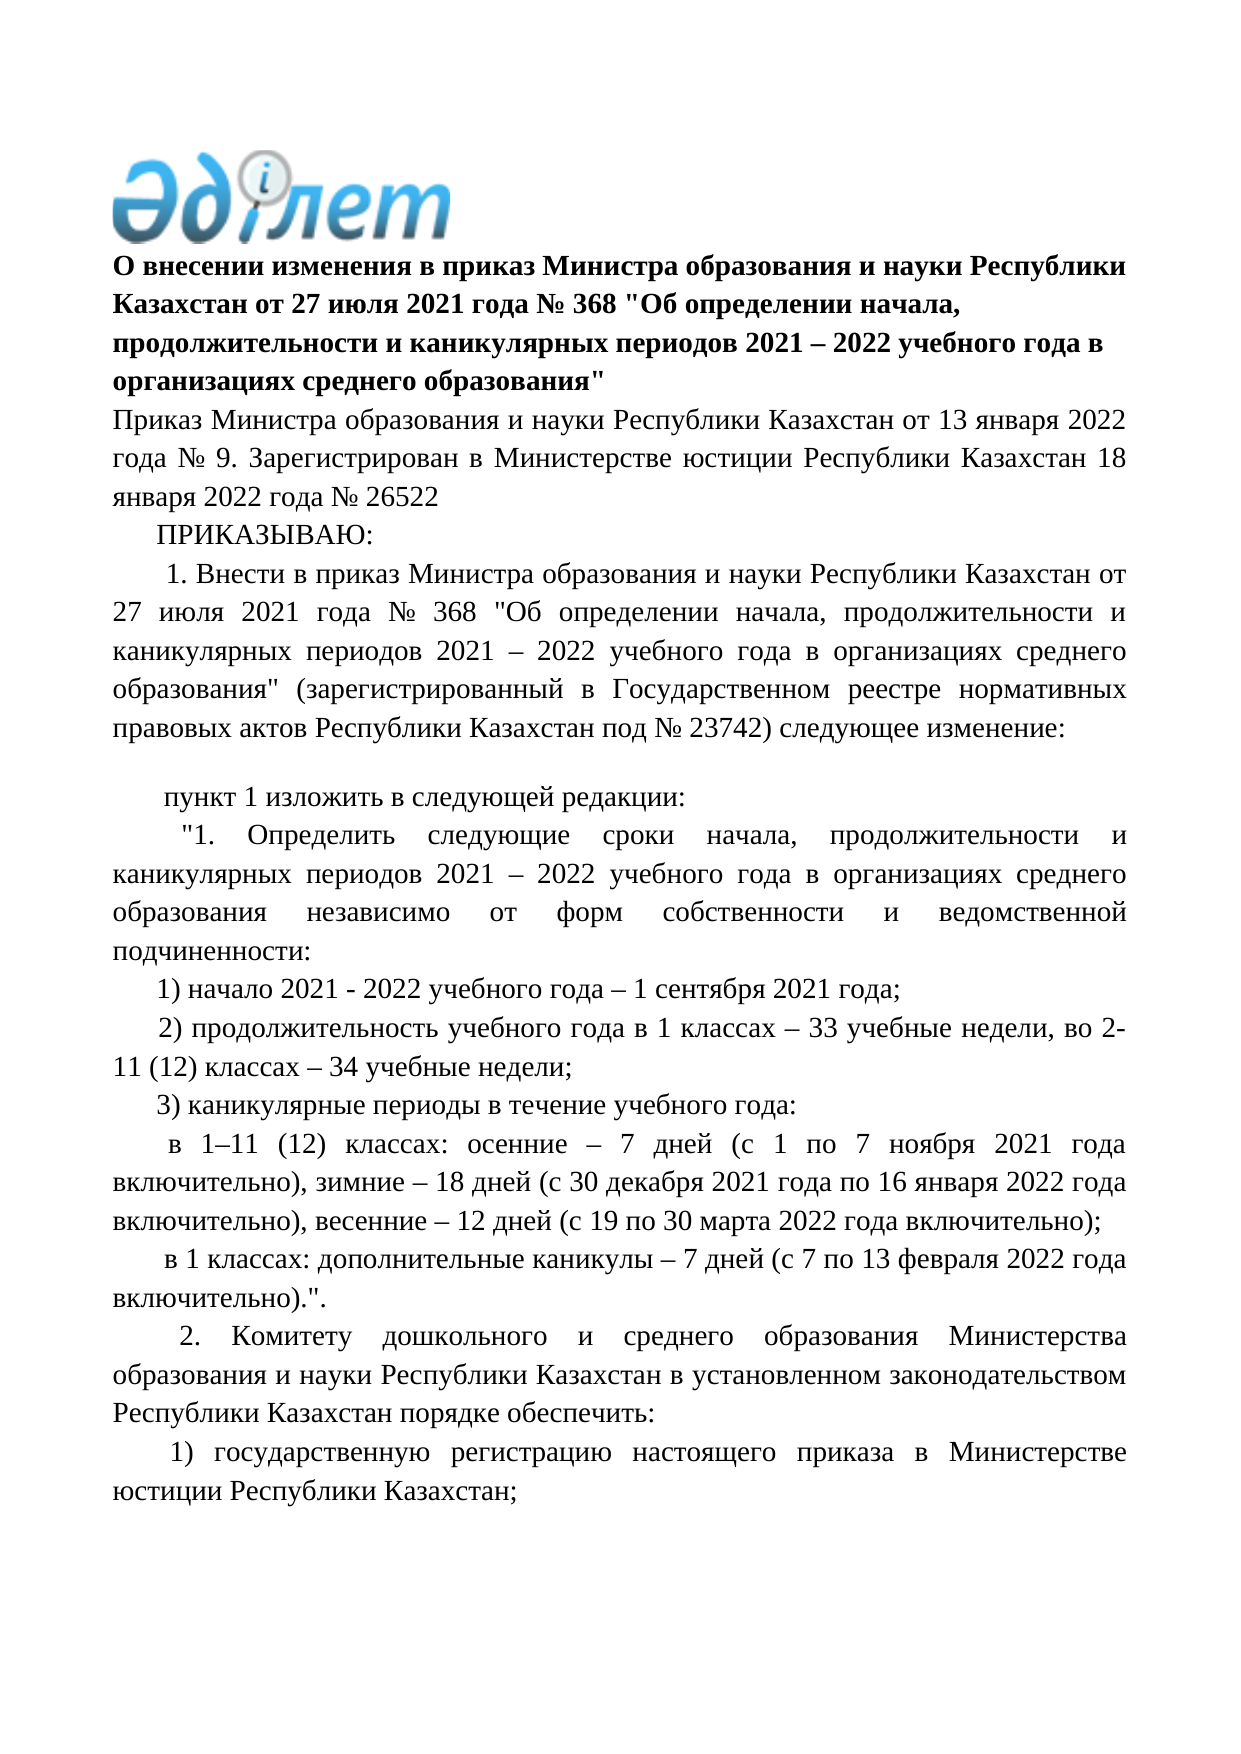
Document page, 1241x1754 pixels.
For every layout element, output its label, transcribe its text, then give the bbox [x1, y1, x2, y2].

text Приказ Министра образования и науки Республики Казахстан от 13 января 2022 года № 9. Зарегистрирован в Министерстве юстиции Республики Казахстан 18 января 2022 года № 26522 [112, 402, 1128, 512]
text 1. Внести в приказ Министра образования и науки Республики Казахстан от 27 июля 2021 года № 368 "Об определении начала, продолжительности и каникулярных периодов 2021 – 2022 учебного года в организациях среднего образования" (зарегистрированный в Государственном реестре нормативных правовых актов Республики Казахстан под № 23742) следующее изменение: [112, 556, 1128, 744]
text в 1 классах: дополнительные каникулы – 7 дней (с 7 по 13 февраля 2022 года включительно).". [112, 1241, 1128, 1313]
text ПРИКАЗЫВАЮ: [112, 517, 1128, 551]
text 1) начало 2021 - 2022 учебного года – 1 сентября 2021 года; [112, 972, 1128, 1005]
text 2) продолжительность учебного года в 1 классах – 33 учебные недели, во 2-11 (12) классах – 34 учебные недели; [112, 1010, 1128, 1082]
text 1) государственную регистрацию настоящего приказа в Министерстве юстиции Республики Казахстан; [112, 1434, 1128, 1506]
text "1. Определить следующие сроки начала, продолжительности и каникулярных периодов 2021 – 2022 учебного года в организациях среднего образования независимо от форм собственности и ведомственной подчиненности: [112, 817, 1128, 967]
text 2. Комитету дошкольного и среднего образования Министерства образования и науки Республики Казахстан в установленном законодательством Республики Казахстан порядке обеспечить: [112, 1318, 1128, 1429]
text в 1–11 (12) классах: осенние – 7 дней (с 1 по 7 ноября 2021 года включительно), зимние – 18 дней (с 30 декабря 2021 года по 16 января 2022 года включительно), весенние – 12 дней (с 19 по 30 марта 2022 года включительно); [112, 1126, 1128, 1236]
picture [112, 150, 451, 244]
text 3) каникулярные периоды в течение учебного года: [112, 1087, 1128, 1121]
text О внесении изменения в приказ Министра образования и науки Республики Казахстан от 27 июля 2021 года № 368 "Об определении начала, продолжительности и каникулярных периодов 2021 – 2022 учебного года в организациях среднего образования" [112, 248, 1128, 397]
text пункт 1 изложить в следующей редакции: [112, 779, 1128, 812]
